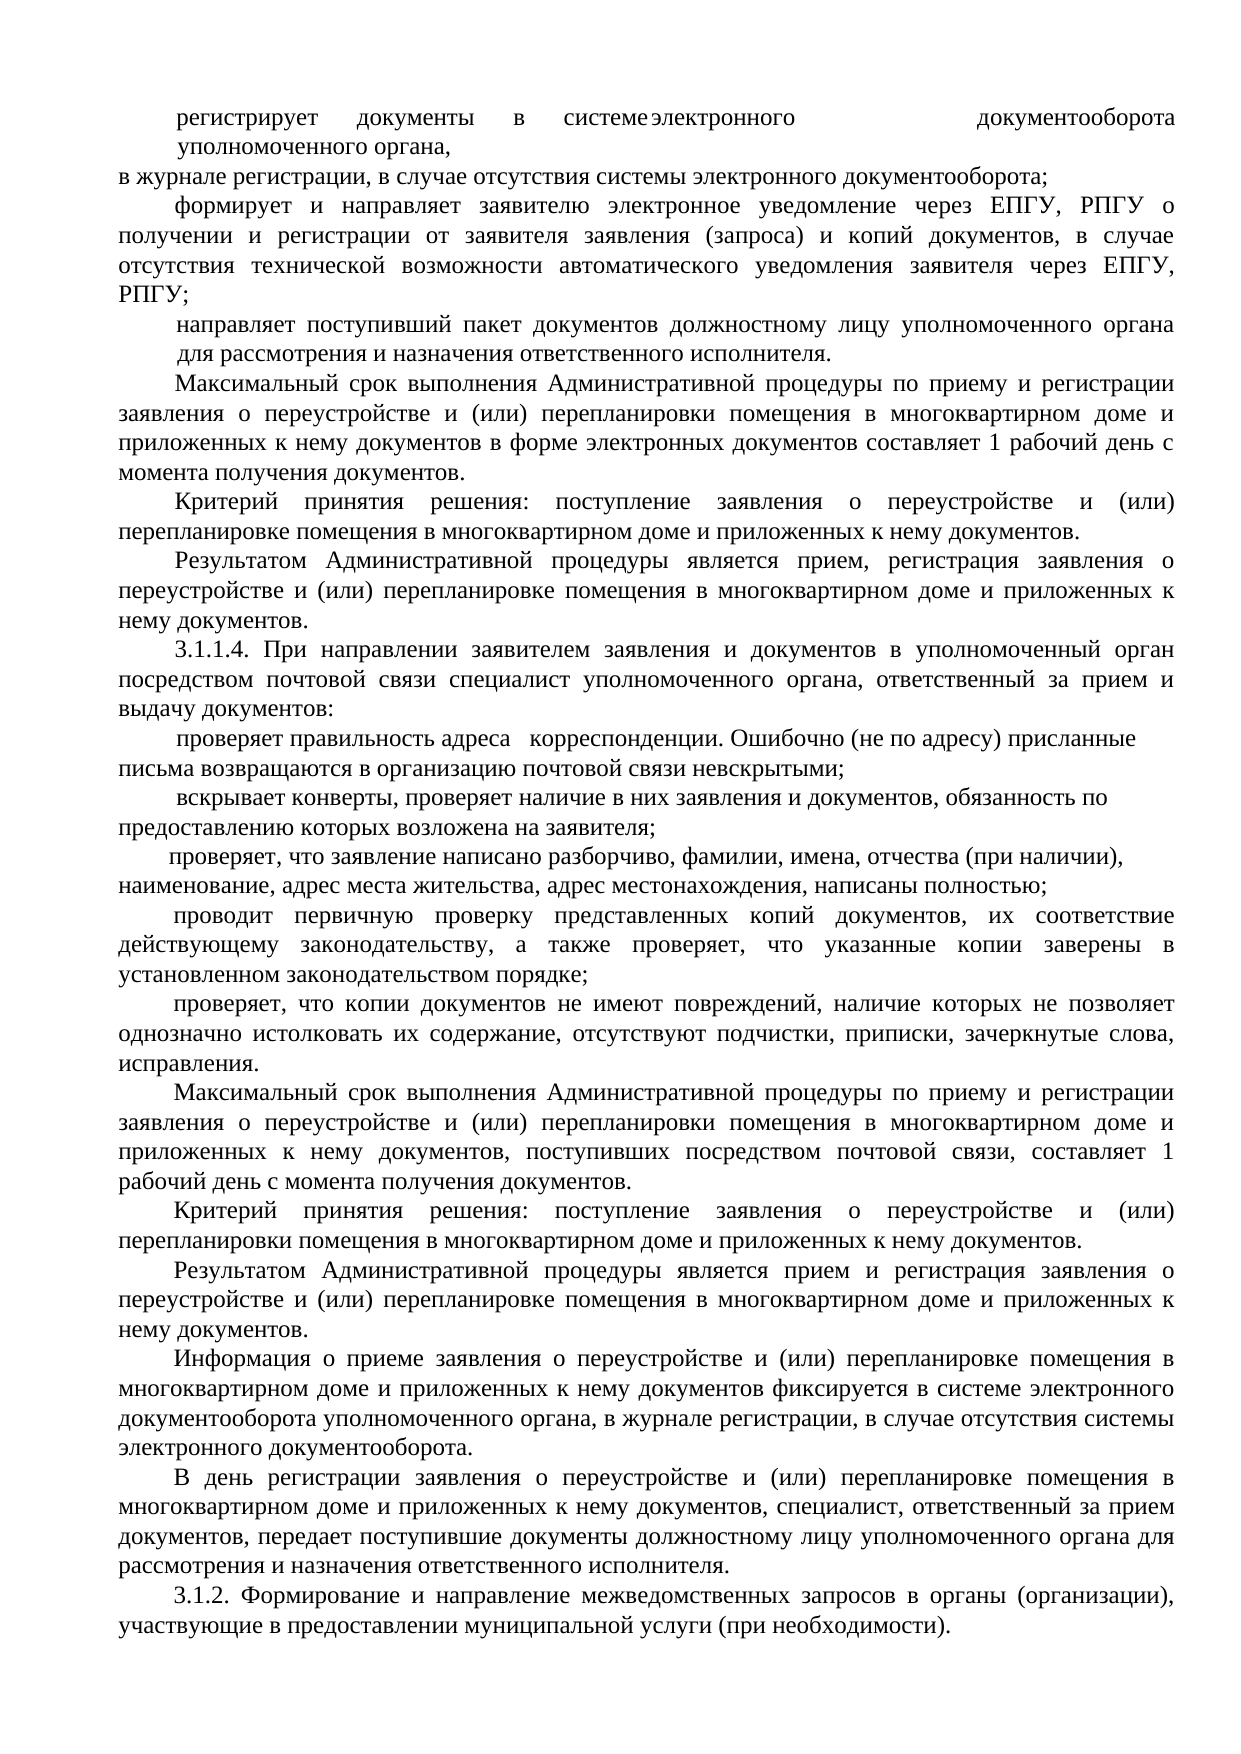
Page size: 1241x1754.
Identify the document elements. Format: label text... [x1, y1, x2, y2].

text Информация о приеме заявления о переустройстве и (или) перепланировке помещения в многоквартирном доме и приложенных к нему документов фиксируется в системе электронного документооборота уполномоченного органа, в журнале регистрации, в случае отсутствия системы электронного документооборота. [118, 1343, 1176, 1461]
text в журнале регистрации, в случае отсутствия системы электронного документооборота; [118, 161, 1175, 190]
text Результатом Административной процедуры является прием, регистрация заявления о переустройстве и (или) перепланировке помещения в многоквартирном доме и приложенных к нему документов. [118, 546, 1175, 633]
text Критерий принятия решения: поступление заявления о переустройстве и (или) перепланировки помещения в многоквартирном доме и приложенных к нему документов. [118, 1196, 1176, 1254]
text проверяет, что заявление написано разборчиво, фамилии, имена, отчества (при наличии), [118, 841, 1174, 870]
text Максимальный срок выполнения Административной процедуры по приему и регистрации заявления о переустройстве и (или) перепланировки помещения в многоквартирном доме и приложенных к нему документов в форме электронных документов составляет 1 рабочий день с момента получения документов. [118, 368, 1175, 486]
text письма возвращаются в организацию почтовой связи невскрытыми; [118, 753, 1175, 781]
text проверяет правильность адреса корреспонденции. Ошибочно (не по адресу) присланные [176, 723, 1175, 752]
text проверяет, что копии документов не имеют повреждений, наличие которых не позволяет однозначно истолковать их содержание, отсутствуют подчистки, приписки, зачеркнутые слова, исправления. [118, 988, 1176, 1076]
text направляет поступивший пакет документов должностному лицу уполномоченного органа для рассмотрения и назначения ответственного исполнителя. [176, 309, 1175, 367]
text вскрывает конверты, проверяет наличие в них заявления и документов, обязанность по [176, 782, 1175, 811]
text проводит первичную проверку представленных копий документов, их соответствие действующему законодательству, а также проверяет, что указанные копии заверены в установленном законодательством порядке; [118, 900, 1176, 988]
text Результатом Административной процедуры является прием и регистрация заявления о переустройстве и (или) перепланировке помещения в многоквартирном доме и приложенных к нему документов. [118, 1255, 1176, 1343]
text регистрирует документы в системе электронного документооборота уполномоченного органа, [176, 102, 1175, 160]
text Максимальный срок выполнения Административной процедуры по приему и регистрации заявления о переустройстве и (или) перепланировки помещения в многоквартирном доме и приложенных к нему документов, поступивших посредством почтовой связи, составляет 1 рабочий день с момента получения документов. [118, 1077, 1176, 1195]
text 3.1.2. Формирование и направление межведомственных запросов в органы (организации), участвующие в предоставлении муниципальной услуги (при необходимости). [118, 1580, 1176, 1638]
text предоставлению которых возложена на заявителя; [118, 812, 1175, 841]
text 3.1.1.4. При направлении заявителем заявления и документов в уполномоченный орган посредством почтовой связи специалист уполномоченного органа, ответственный за прием и выдачу документов: [118, 634, 1175, 722]
text наименование, адрес места жительства, адрес местонахождения, написаны полностью; [118, 870, 1176, 899]
text формирует и направляет заявителю электронное уведомление через ЕПГУ, РПГУ о получении и регистрации от заявителя заявления (запроса) и копий документов, в случае отсутствия технической возможности автоматического уведомления заявителя через ЕПГУ, РПГУ; [118, 191, 1175, 308]
text Критерий принятия решения: поступление заявления о переустройстве и (или) перепланировке помещения в многоквартирном доме и приложенных к нему документов. [118, 486, 1175, 545]
text В день регистрации заявления о переустройстве и (или) перепланировке помещения в многоквартирном доме и приложенных к нему документов, специалист, ответственный за прием документов, передает поступившие документы должностному лицу уполномоченного органа для рассмотрения и назначения ответственного исполнителя. [118, 1462, 1176, 1579]
